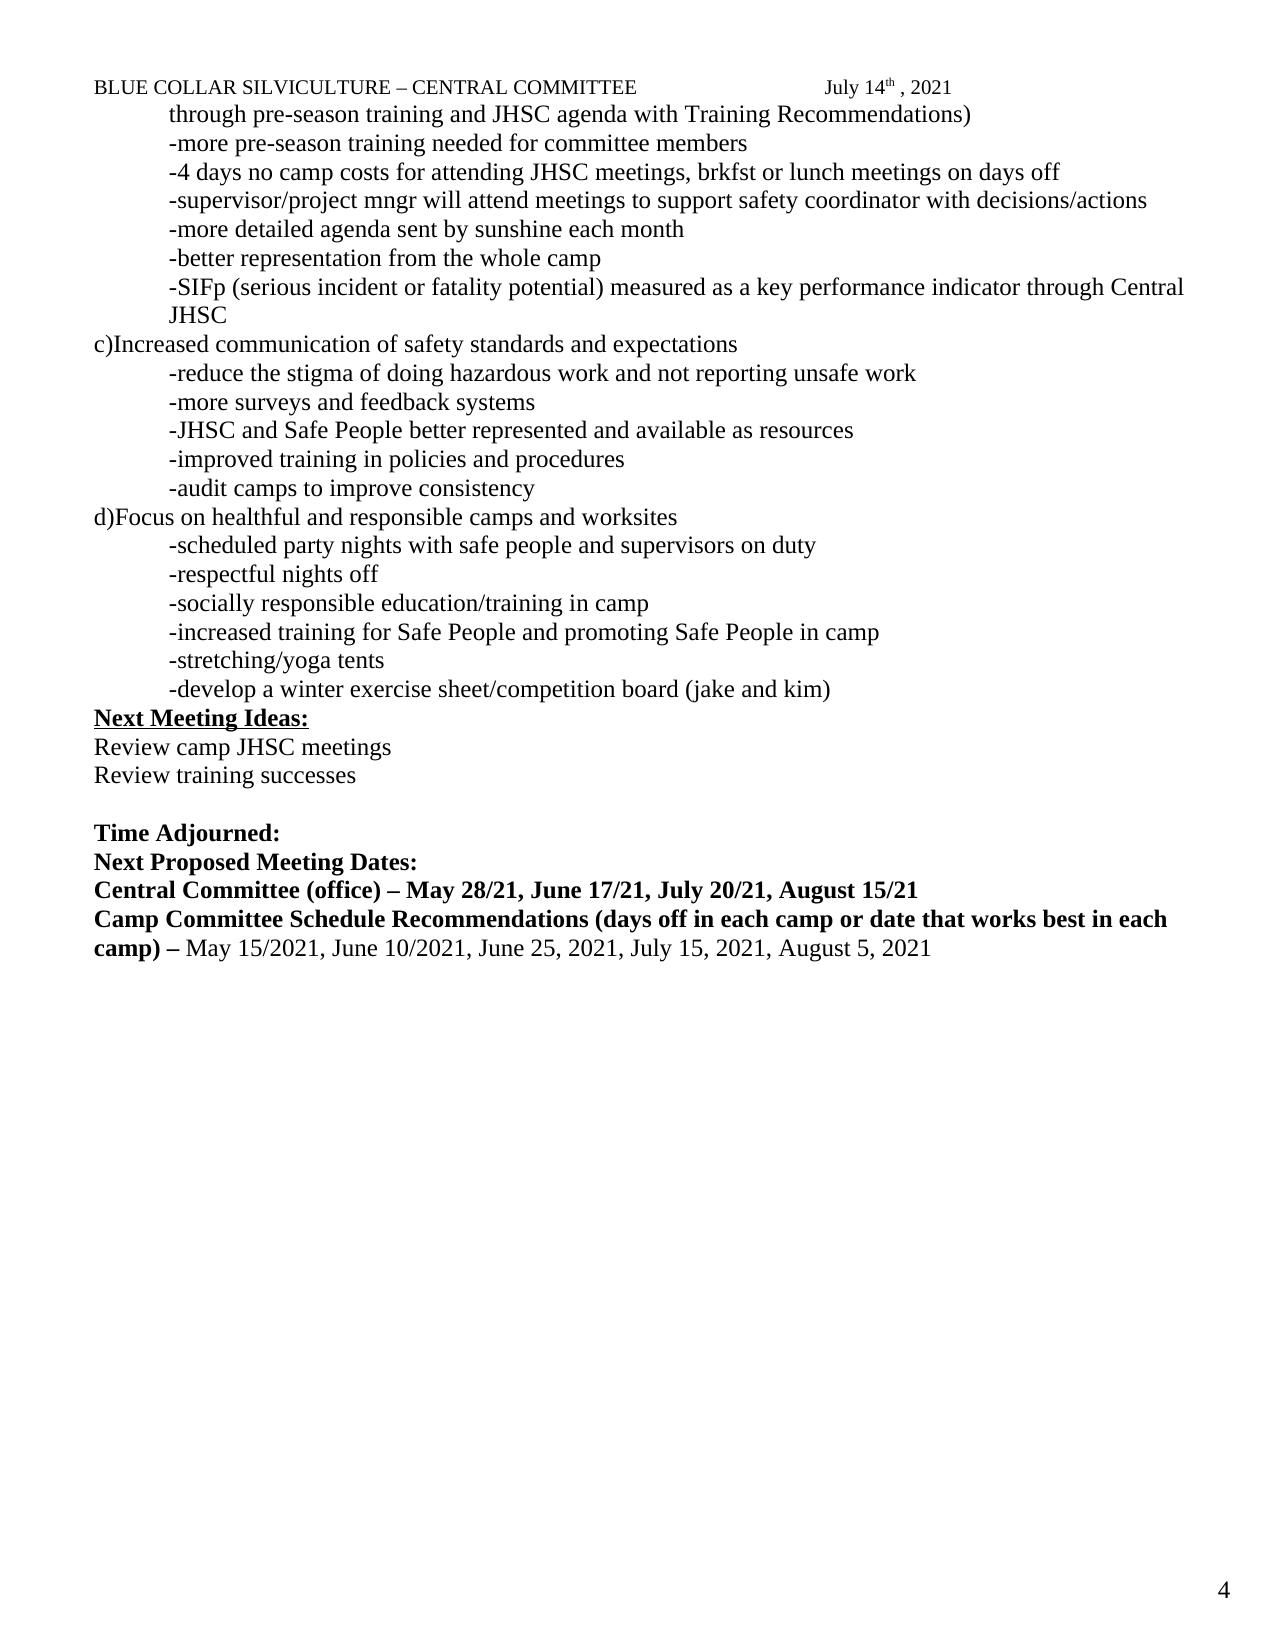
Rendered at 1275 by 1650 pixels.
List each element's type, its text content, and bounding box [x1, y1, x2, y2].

text Camp Committee Schedule Recommendations (days off in each camp or date that works best in each camp) – May 15/2021, June 10/2021, June 25, 2021, July 15, 2021, August 5, 2021 [94, 904, 1230, 962]
text -JHSC and Safe People better represented and available as resources [94, 415, 1230, 444]
text -scheduled party nights with safe people and supervisors on duty [94, 530, 1230, 559]
text -supervisor/project mngr will attend meetings to support safety coordinator with decisions/actions [94, 185, 1230, 214]
text c)Increased communication of safety standards and expectations [94, 329, 1230, 358]
text -SIFp (serious incident or fatality potential) measured as a key performance indicator through Central JHSC [169, 272, 1230, 329]
text -develop a winter exercise sheet/competition board (jake and kim) [94, 674, 1230, 703]
text -reduce the stigma of doing hazardous work and not reporting unsafe work [94, 358, 1230, 387]
text Next Proposed Meeting Dates: [94, 847, 1230, 875]
text through pre-season training and JHSC agenda with Training Recommendations) [94, 99, 1230, 128]
text -respectful nights off [94, 559, 1230, 588]
text -more surveys and feedback systems [94, 387, 1230, 415]
text Central Committee (office) – May 28/21, June 17/21, July 20/21, August 15/21 [94, 875, 1230, 904]
text -increased training for Safe People and promoting Safe People in camp [94, 617, 1230, 645]
text d)Focus on healthful and responsible camps and worksites [94, 502, 1230, 530]
text -more detailed agenda sent by sunshine each month [94, 214, 1230, 243]
text -audit camps to improve consistency [94, 473, 1230, 502]
text -socially responsible education/training in camp [94, 588, 1230, 617]
text Review camp JHSC meetings [94, 732, 1230, 760]
text -more pre-season training needed for committee members [94, 128, 1230, 157]
text -better representation from the whole camp [94, 243, 1230, 272]
text -improved training in policies and procedures [94, 444, 1230, 473]
text Time Adjourned: [94, 818, 1230, 847]
text Next Meeting Ideas: [94, 703, 1230, 732]
text -stretching/yoga tents [94, 645, 1230, 674]
text Review training successes [94, 760, 1230, 789]
text -4 days no camp costs for attending JHSC meetings, brkfst or lunch meetings on days off [94, 157, 1230, 185]
